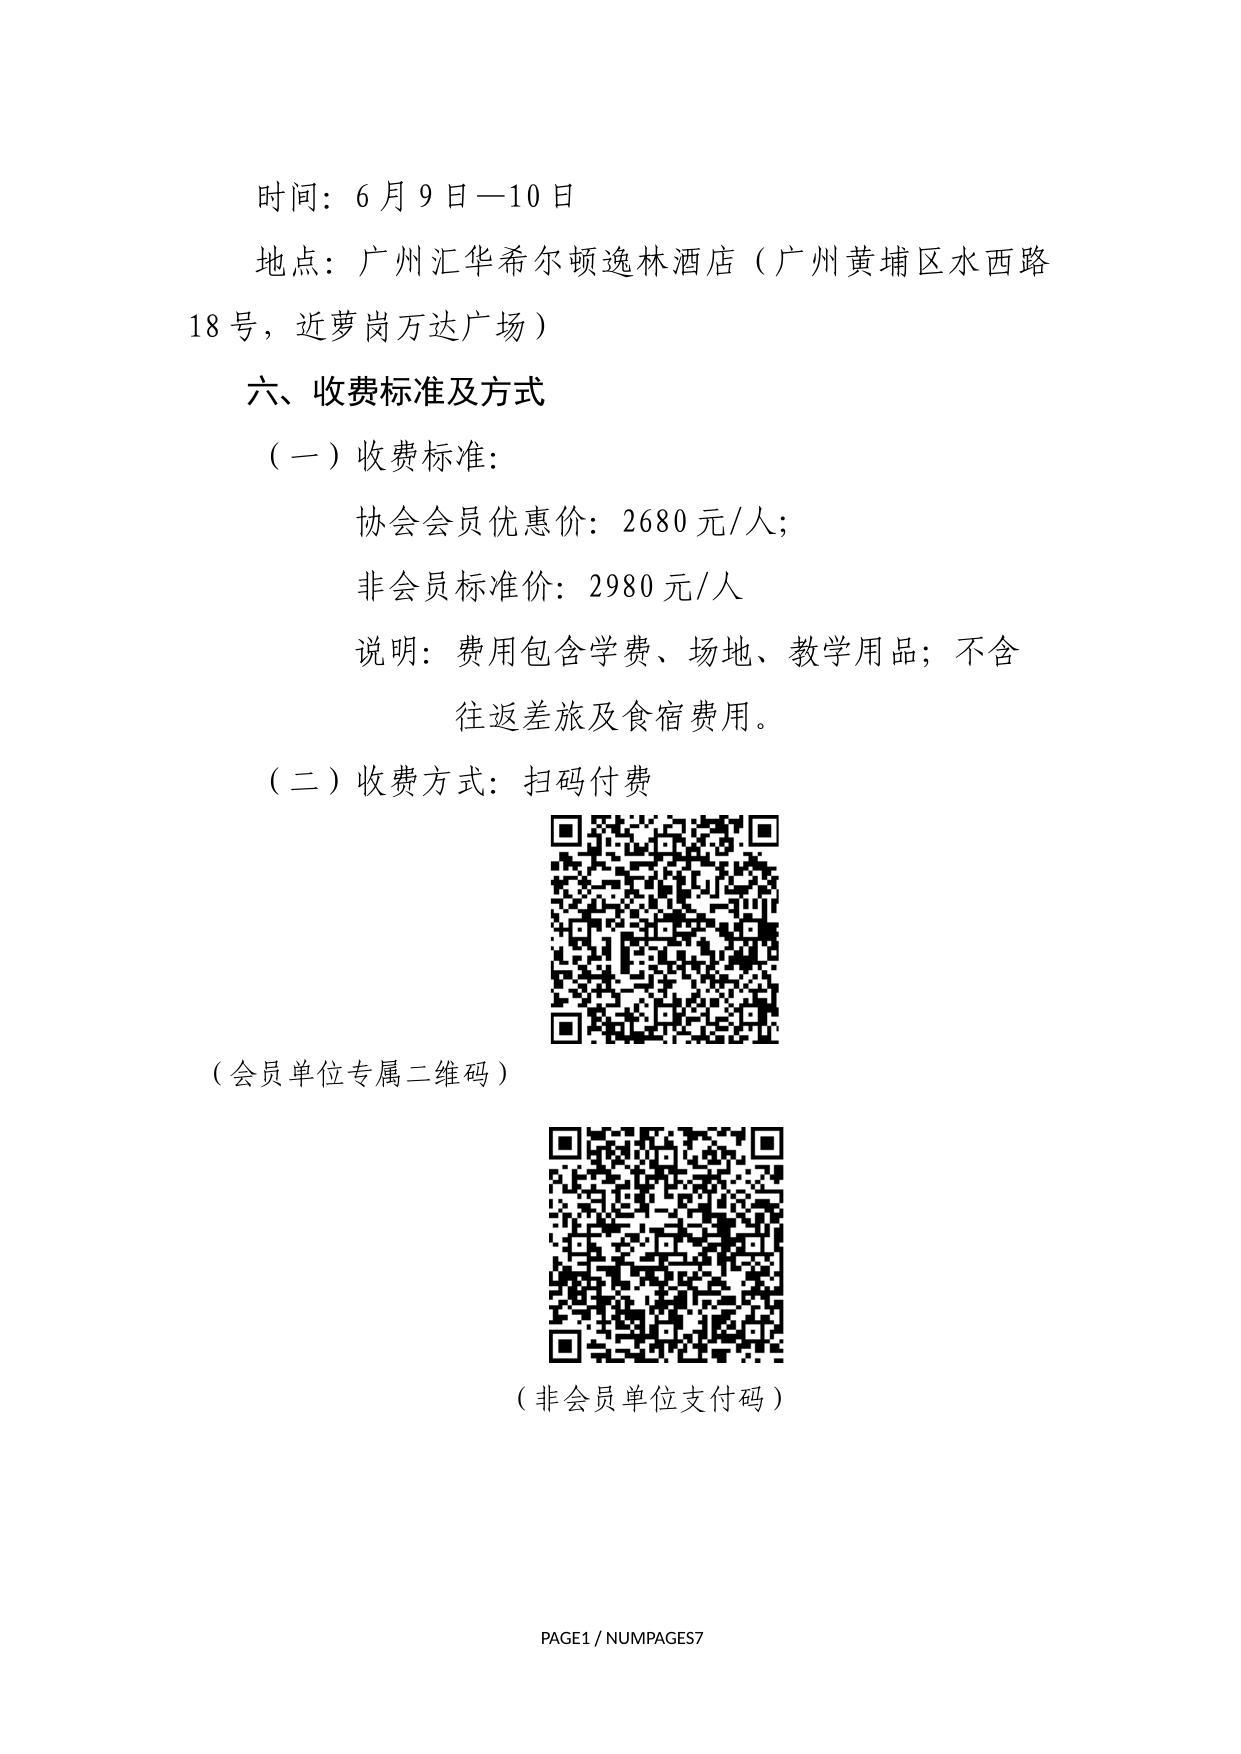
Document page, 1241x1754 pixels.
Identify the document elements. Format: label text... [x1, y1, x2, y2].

picture [549, 1127, 784, 1363]
text 说明：费用包含学费、场地、教学用品；不含往返差旅及食宿费用。 [354, 617, 1053, 747]
list 收费标准及方式 [187, 357, 1053, 422]
text （一）收费标准： [187, 422, 1053, 487]
picture [550, 815, 779, 1044]
text 地点：广州汇华希尔顿逸林酒店（广州黄埔区水西路18号，近萝岗万达广场） [187, 227, 1053, 357]
text （非会员单位支付码） [187, 1364, 1053, 1429]
text 非会员标准价：2980元/人 [187, 552, 1053, 617]
text 协会会员优惠价：2680元/人； [187, 487, 1053, 552]
text （会员单位专属二维码） [187, 1039, 1053, 1104]
text 时间：6月9日—10日 [187, 162, 1053, 227]
text （二）收费方式：扫码付费 [187, 747, 1053, 812]
